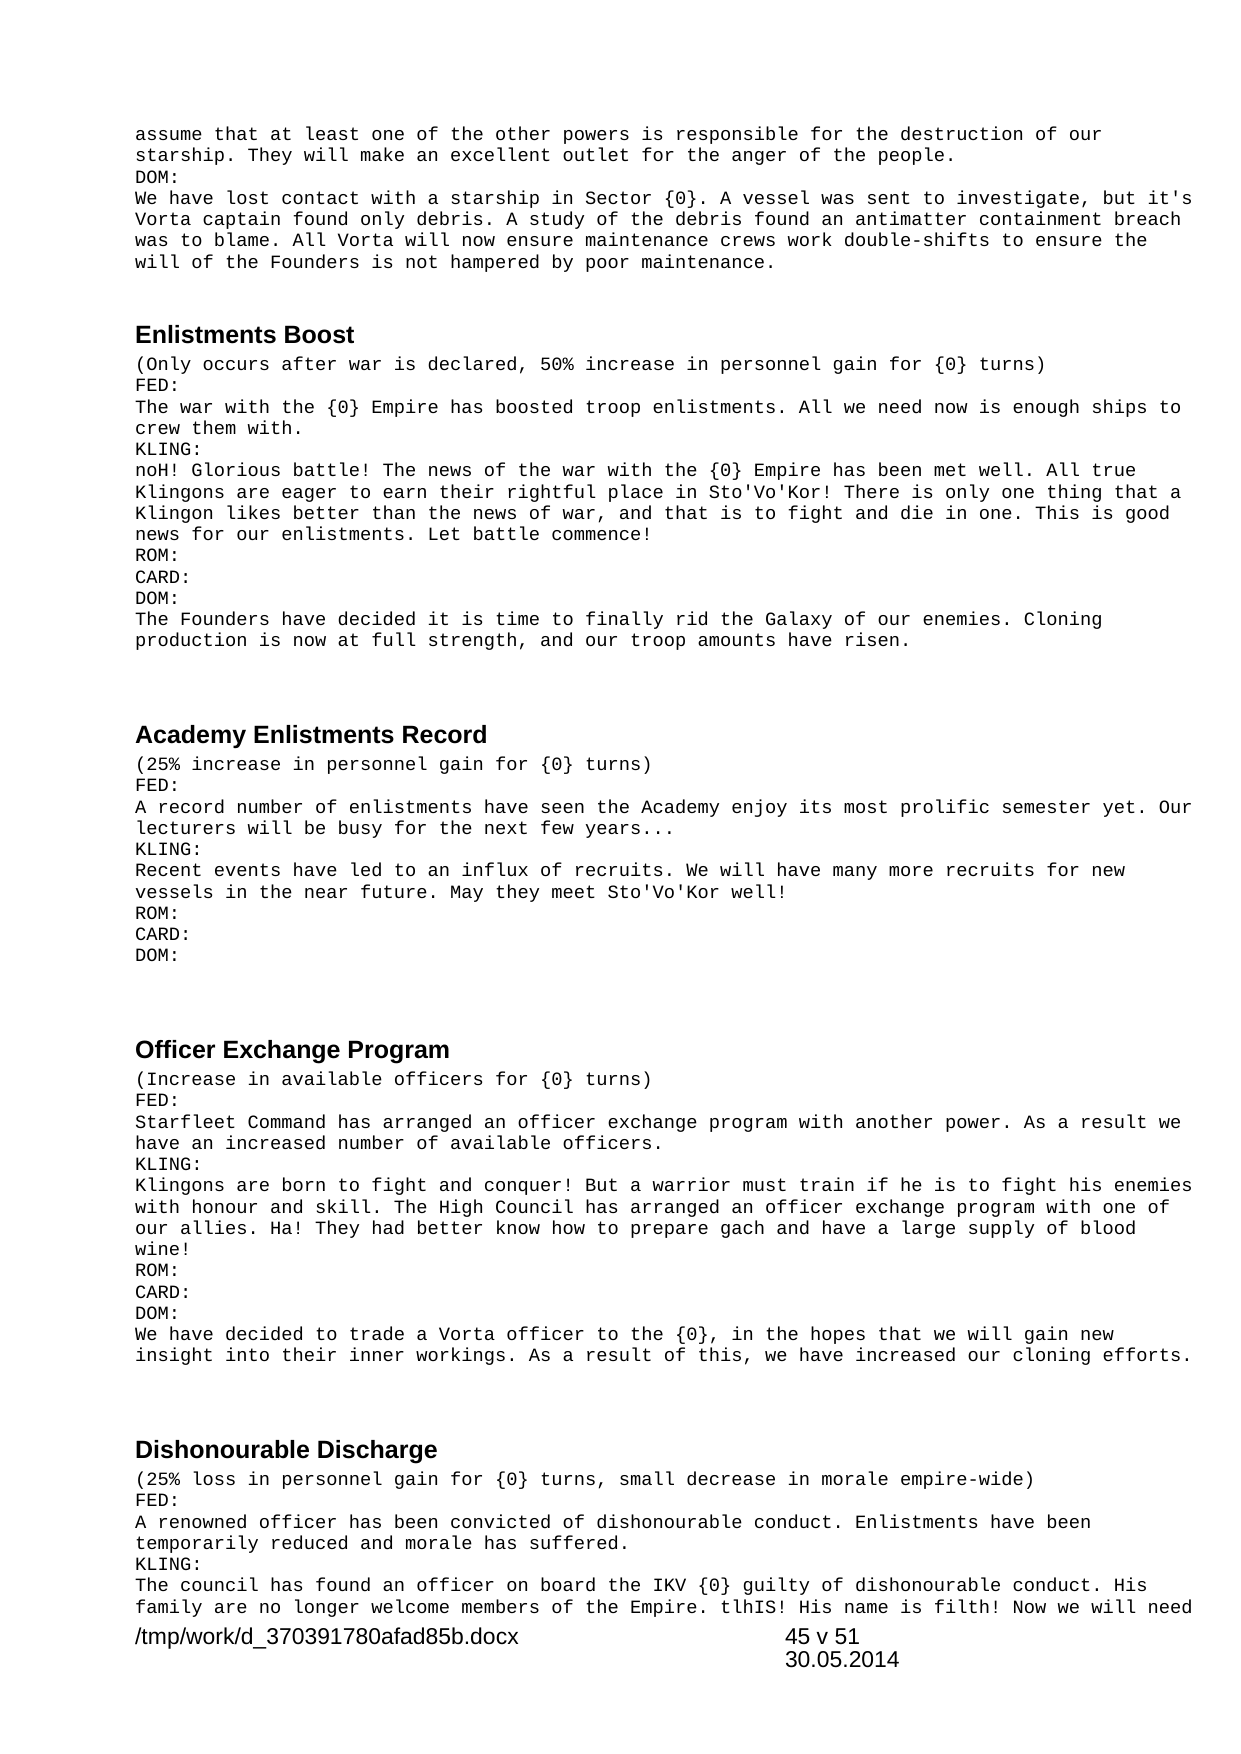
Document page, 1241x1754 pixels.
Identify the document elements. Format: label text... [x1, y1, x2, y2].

text (Only occurs after war is declared, 50% increase in personnel gain for {0} turns) [135, 355, 1195, 376]
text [135, 1576, 1195, 1619]
text CARD: [135, 567, 1195, 589]
subtitle Officer Exchange Program [135, 1035, 1120, 1064]
text Starfleet Command has arranged an officer exchange program with another power. As a result we have an increased number of available officers. [135, 1112, 1195, 1155]
text DOM: [135, 946, 1195, 967]
text (Increase in available officers for {0} turns) [135, 1070, 1195, 1091]
text A renowned officer has been convicted of dishonourable conduct. Enlistments have been temporarily reduced and morale has suffered. [135, 1512, 1195, 1555]
text noH! Glorious battle! The news of the war with the {0} Empire has been met well. All true Klingons are eager to earn their rightful place in Sto'Vo'Kor! There is only one thing that a Klingon likes better than the news of war, and that is to fight and die in one. This is good news for our enlistments. Let battle commence! [135, 461, 1195, 546]
text FED: [135, 1491, 1195, 1512]
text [135, 125, 1195, 167]
text DOM: [135, 1304, 1195, 1325]
text ROM: [135, 546, 1195, 567]
text KLING: [135, 1555, 1195, 1576]
text Klingons are born to fight and conquer! But a warrior must train if he is to fight his enemies with honour and skill. The High Council has arranged an officer exchange program with one of our allies. Ha! They had better know how to prepare gach and have a large supply of blood wine! [135, 1176, 1195, 1261]
text (25% increase in personnel gain for {0} turns) [135, 755, 1195, 776]
text KLING: [135, 840, 1195, 861]
text CARD: [135, 925, 1195, 946]
text FED: [135, 776, 1195, 797]
text The Founders have decided it is time to finally rid the Galaxy of our enemies. Cloning production is now at full strength, and our troop amounts have risen. [135, 610, 1195, 652]
text KLING: [135, 440, 1195, 461]
text ROM: [135, 1261, 1195, 1282]
text DOM: [135, 589, 1195, 610]
text ROM: [135, 904, 1195, 925]
text KLING: [135, 1155, 1195, 1176]
text FED: [135, 1091, 1195, 1112]
subtitle Dishonourable Discharge [135, 1435, 1120, 1464]
text We have decided to trade a Vorta officer to the {0}, in the hopes that we will gain new insight into their inner workings. As a result of this, we have increased our cloning efforts. [135, 1325, 1195, 1367]
text FED: [135, 376, 1195, 397]
text DOM: [135, 167, 1195, 189]
text The war with the {0} Empire has boosted troop enlistments. All we need now is enough ships to crew them with. [135, 397, 1195, 440]
text CARD: [135, 1282, 1195, 1304]
subtitle Enlistments Boost [135, 320, 1120, 349]
text A record number of enlistments have seen the Academy enjoy its most prolific semester yet. Our lecturers will be busy for the next few years... [135, 797, 1195, 840]
text We have lost contact with a starship in Sector {0}. A vessel was sent to investigate, but it's Vorta captain found only debris. A study of the debris found an antimatter containment breach was to blame. All Vorta will now ensure maintenance crews work double-shifts to ensure the will of the Founders is not hampered by poor maintenance. [135, 189, 1195, 274]
text Recent events have led to an influx of recruits. We will have many more recruits for new vessels in the near future. May they meet Sto'Vo'Kor well! [135, 861, 1195, 904]
subtitle Academy Enlistments Record [135, 720, 1120, 749]
text (25% loss in personnel gain for {0} turns, small decrease in morale empire-wide) [135, 1470, 1195, 1491]
